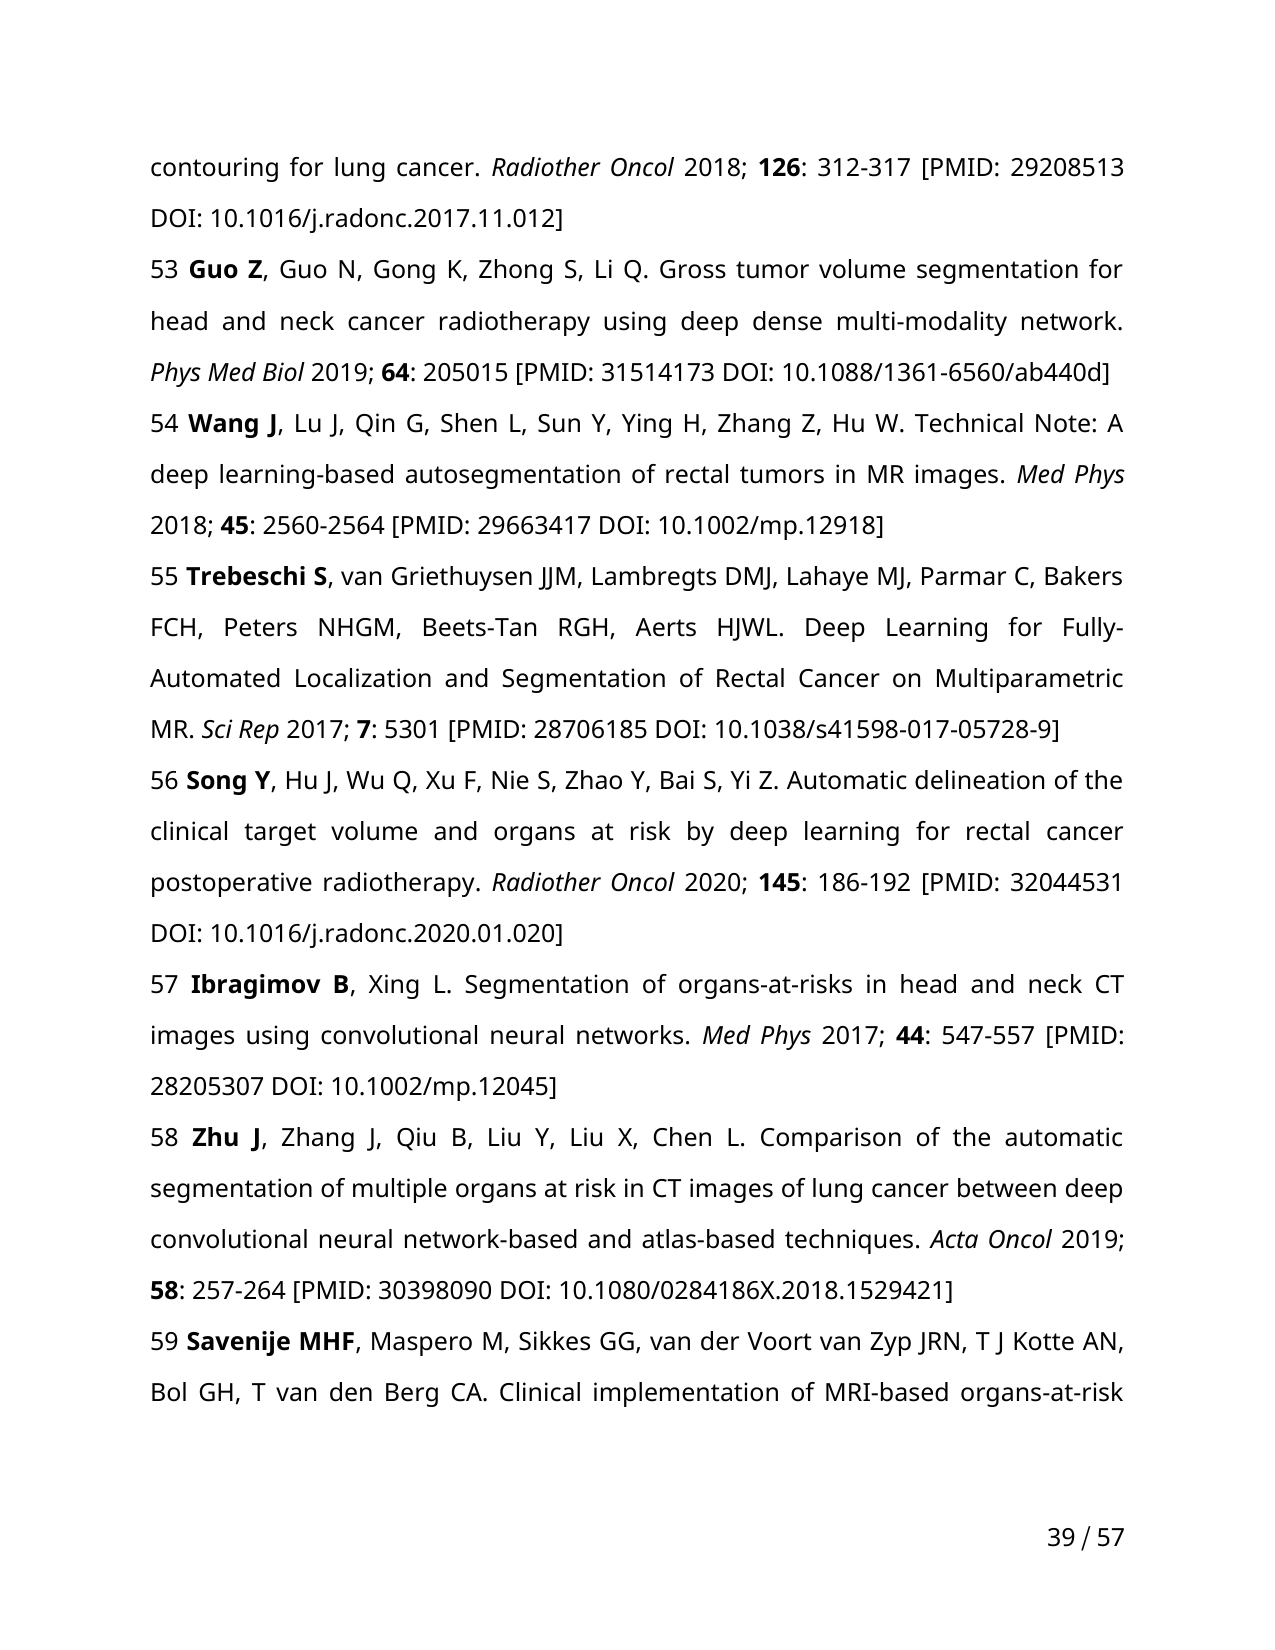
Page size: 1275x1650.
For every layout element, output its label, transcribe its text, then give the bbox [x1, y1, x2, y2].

text 54 Wang J, Lu J, Qin G, Shen L, Sun Y, Ying H, Zhang Z, Hu W. Technical Note: A deep learning-based autosegmentation of rectal tumors in MR images. Med Phys 2018; 45: 2560-2564 [PMID: 29663417 DOI: 10.1002/mp.12918] [150, 405, 1125, 541]
text 56 Song Y, Hu J, Wu Q, Xu F, Nie S, Zhao Y, Bai S, Yi Z. Automatic delineation of the clinical target volume and organs at risk by deep learning for rectal cancer postoperative radiotherapy. Radiother Oncol 2020; 145: 186-192 [PMID: 32044531 DOI: 10.1016/j.radonc.2020.01.020] [150, 762, 1125, 950]
text 58 Zhu J, Zhang J, Qiu B, Liu Y, Liu X, Chen L. Comparison of the automatic segmentation of multiple organs at risk in CT images of lung cancer between deep convolutional neural network-based and atlas-based techniques. Acta Oncol 2019; 58: 257-264 [PMID: 30398090 DOI: 10.1080/0284186X.2018.1529421] [150, 1120, 1125, 1307]
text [150, 150, 1125, 235]
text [150, 1324, 1125, 1409]
text 57 Ibragimov B, Xing L. Segmentation of organs-at-risks in head and neck CT images using convolutional neural networks. Med Phys 2017; 44: 547-557 [PMID: 28205307 DOI: 10.1002/mp.12045] [150, 967, 1125, 1103]
text 55 Trebeschi S, van Griethuysen JJM, Lambregts DMJ, Lahaye MJ, Parmar C, Bakers FCH, Peters NHGM, Beets-Tan RGH, Aerts HJWL. Deep Learning for Fully-Automated Localization and Segmentation of Rectal Cancer on Multiparametric MR. Sci Rep 2017; 7: 5301 [PMID: 28706185 DOI: 10.1038/s41598-017-05728-9] [150, 558, 1125, 746]
text 53 Guo Z, Guo N, Gong K, Zhong S, Li Q. Gross tumor volume segmentation for head and neck cancer radiotherapy using deep dense multi-modality network. Phys Med Biol 2019; 64: 205015 [PMID: 31514173 DOI: 10.1088/1361-6560/ab440d] [150, 252, 1125, 388]
